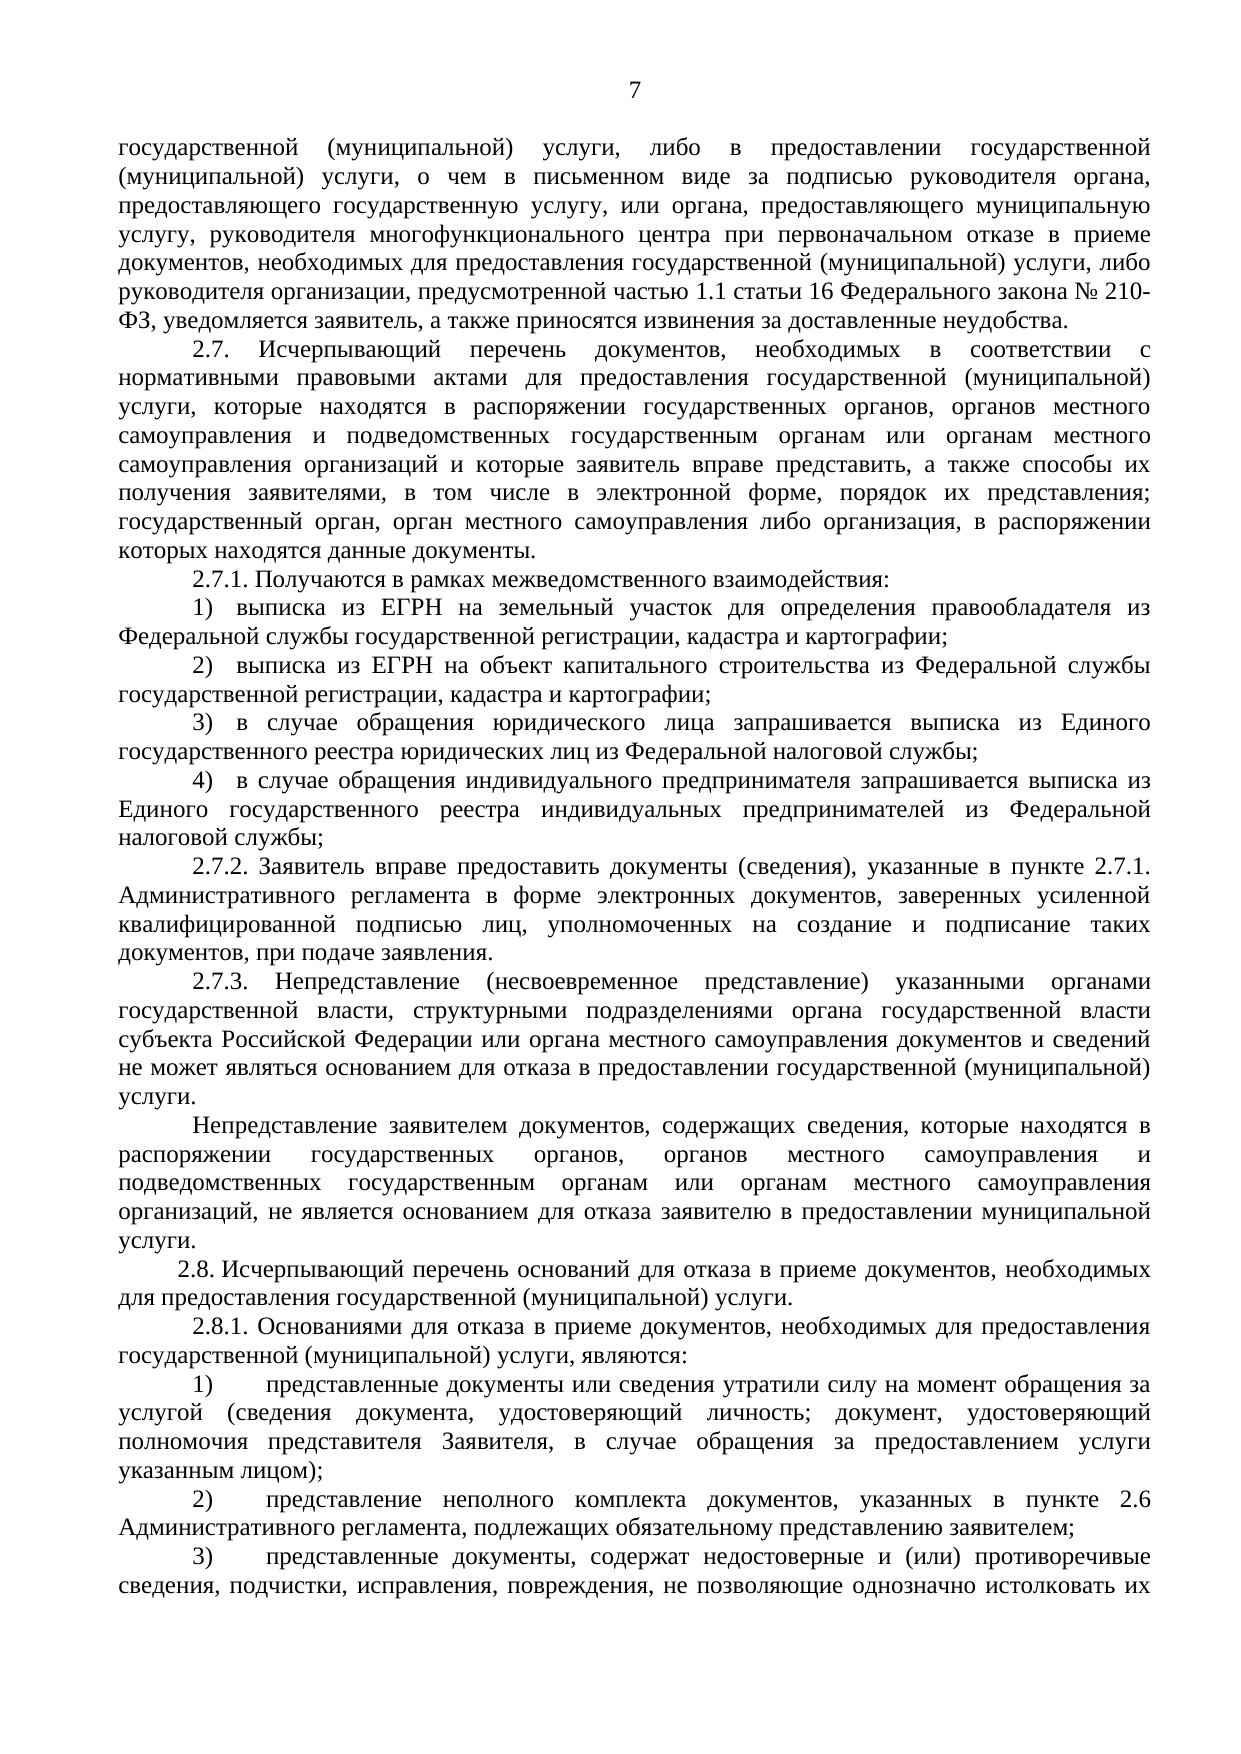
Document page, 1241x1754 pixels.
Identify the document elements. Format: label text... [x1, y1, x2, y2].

list выписка из ЕГРН на земельный участок для определения правообладателя из Федеральной службы государственной регистрации, кадастра и картографии; [118, 592, 1152, 650]
text 2) представление неполного комплекта документов, указанных в пункте 2.6 Административного регламента, подлежащих обязательному представлению заявителем; [118, 1484, 1152, 1541]
text 2.7.3. Непредставление (несвоевременное представление) указанными органами государственной власти, структурными подразделениями органа государственной власти субъекта Российской Федерации или органа местного самоуправления документов и сведений не может являться основанием для отказа в предоставлении государственной (муниципальной) услуги. [118, 966, 1152, 1110]
text 2.7.1. Получаются в рамках межведомственного взаимодействия: [118, 564, 1152, 592]
text 2.7. Исчерпывающий перечень документов, необходимых в соответствии с нормативными правовыми актами для предоставления государственной (муниципальной) услуги, которые находятся в распоряжении государственных органов, органов местного самоуправления и подведомственных государственным органам или органам местного самоуправления организаций и которые заявитель вправе представить, а также способы их получения заявителями, в том числе в электронной форме, порядок их представления; государственный орган, орган местного самоуправления либо организация, в распоряжении которых находятся данные документы. [118, 334, 1152, 564]
text 1) представленные документы или сведения утратили силу на момент обращения за услугой (сведения документа, удостоверяющий личность; документ, удостоверяющий полномочия представителя Заявителя, в случае обращения за предоставлением услуги указанным лицом); [118, 1369, 1152, 1484]
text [118, 1541, 1152, 1599]
text 2.8.1. Основаниями для отказа в приеме документов, необходимых для предоставления государственной (муниципальной) услуги, являются: [118, 1311, 1152, 1369]
list в случае обращения индивидуального предпринимателя запрашивается выписка из Единого государственного реестра индивидуальных предпринимателей из Федеральной налоговой службы; [118, 765, 1152, 851]
list в случае обращения юридического лица запрашивается выписка из Единого государственного реестра юридических лиц из Федеральной налоговой службы; [118, 707, 1152, 765]
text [118, 132, 1152, 334]
text 2.8. Исчерпывающий перечень оснований для отказа в приеме документов, необходимых для предоставления государственной (муниципальной) услуги. [118, 1254, 1152, 1311]
text 2.7.2. Заявитель вправе предоставить документы (сведения), указанные в пункте 2.7.1. Административного регламента в форме электронных документов, заверенных усиленной квалифицированной подписью лиц, уполномоченных на создание и подписание таких документов, при подаче заявления. [118, 851, 1152, 966]
text Непредставление заявителем документов, содержащих сведения, которые находятся в распоряжении государственных органов, органов местного самоуправления и подведомственных государственным органам или органам местного самоуправления организаций, не является основанием для отказа заявителю в предоставлении муниципальной услуги. [118, 1110, 1152, 1254]
list выписка из ЕГРН на объект капитального строительства из Федеральной службы государственной регистрации, кадастра и картографии; [118, 650, 1152, 707]
